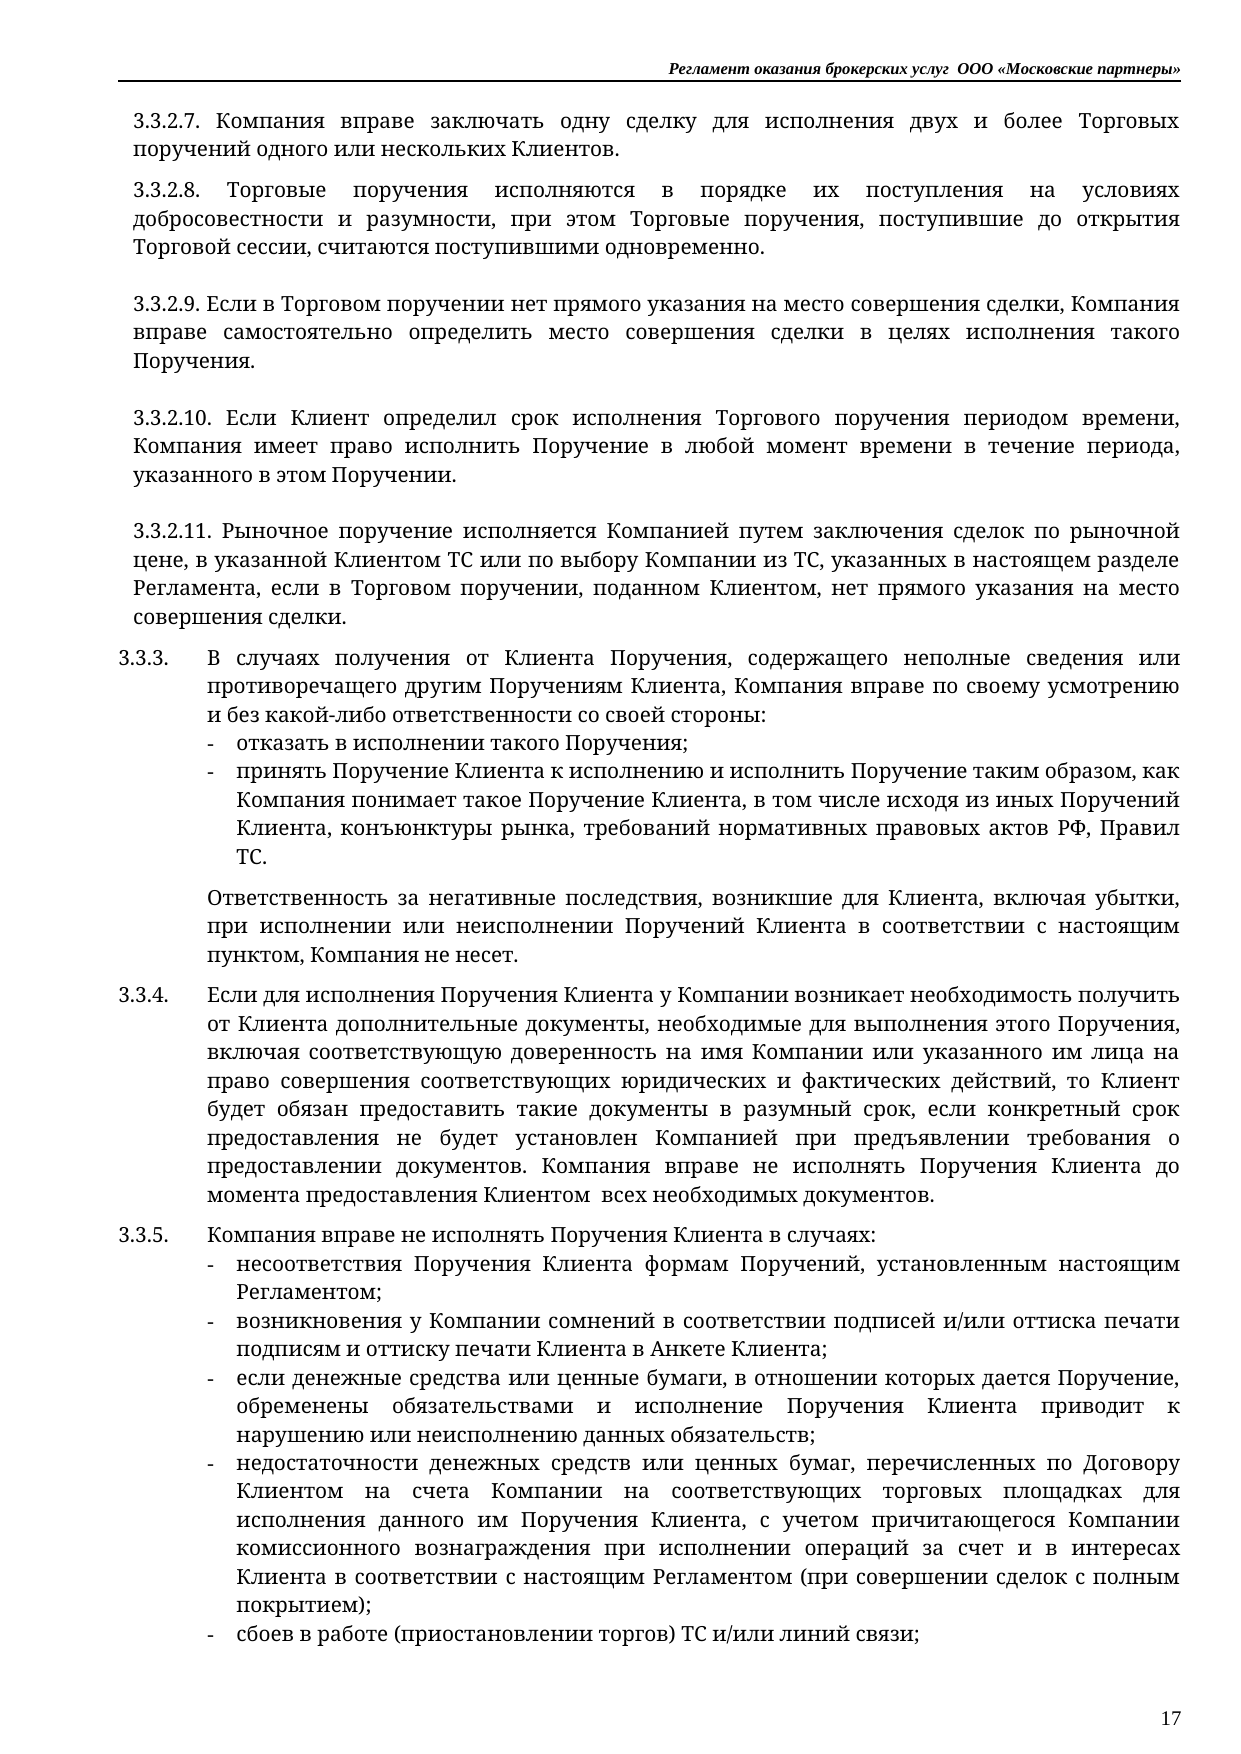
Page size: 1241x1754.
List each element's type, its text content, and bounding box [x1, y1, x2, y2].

list если денежные средства или ценные бумаги, в отношении которых дается Поручение, обременены обязательствами и исполнение Поручения Клиента приводит к нарушению или неисполнению данных обязательств; [207, 1363, 1181, 1448]
list сбоев в работе (приостановлении торгов) ТС и/или линий связи; [207, 1619, 1181, 1647]
list В случаях получения от Клиента Поручения, содержащего неполные сведения или противоречащего другим Поручениям Клиента, Компания вправе по своему усмотрению и без какой-либо ответственности со своей стороны: [118, 643, 1181, 728]
list принять Поручение Клиента к исполнению и исполнить Поручение таким образом, как Компания понимает такое Поручение Клиента, в том числе исходя из иных Поручений Клиента, конъюнктуры рынка, требований нормативных правовых актов РФ, Правил ТС. [207, 757, 1181, 870]
list возникновения у Компании сомнений в соответствии подписей и/или оттиска печати подписям и оттиску печати Клиента в Анкете Клиента; [207, 1306, 1181, 1363]
text 3.3.2.10. Если Клиент определил срок исполнения Торгового поручения периодом времени, Компания имеет право исполнить Поручение в любой момент времени в течение периода, указанного в этом Поручении. [133, 403, 1181, 488]
text 3.3.2.11. Рыночное поручение исполняется Компанией путем заключения сделок по рыночной цене, в указанной Клиентом ТС или по выбору Компании из ТС, указанных в настоящем разделе Регламента, если в Торговом поручении, поданном Клиентом, нет прямого указания на место совершения сделки. [133, 517, 1181, 630]
text 3.3.2.7. Компания вправе заключать одну сделку для исполнения двух и более Торговых поручений одного или нескольких Клиентов. [133, 106, 1181, 163]
list недостаточности денежных средств или ценных бумаг, перечисленных по Договору Клиентом на счета Компании на соответствующих торговых площадках для исполнения данного им Поручения Клиента, с учетом причитающегося Компании комиссионного вознаграждения при исполнении операций за счет и в интересах Клиента в соответствии с настоящим Регламентом (при совершении сделок с полным покрытием); [207, 1448, 1181, 1619]
list отказать в исполнении такого Поручения; [207, 728, 1181, 757]
list Компания вправе не исполнять Поручения Клиента в случаях: [118, 1221, 1181, 1249]
text Ответственность за негативные последствия, возникшие для Клиента, включая убытки, при исполнении или неисполнении Поручений Клиента в соответствии с настоящим пунктом, Компания не несет. [207, 883, 1181, 968]
list несоответствия Поручения Клиента формам Поручений, установленным настоящим Регламентом; [207, 1249, 1181, 1306]
text 3.3.2.9. Если в Торговом поручении нет прямого указания на место совершения сделки, Компания вправе самостоятельно определить место совершения сделки в целях исполнения такого Поручения. [133, 289, 1181, 374]
text 3.3.2.8. Торговые поручения исполняются в порядке их поступления на условиях добросовестности и разумности, при этом Торговые поручения, поступившие до открытия Торговой сессии, считаются поступившими одновременно. [133, 175, 1181, 261]
list Если для исполнения Поручения Клиента у Компании возникает необходимость получить от Клиента дополнительные документы, необходимые для выполнения этого Поручения, включая соответствующую доверенность на имя Компании или указанного им лица на право совершения соответствующих юридических и фактических действий, то Клиент будет обязан предоставить такие документы в разумный срок, если конкретный срок предоставления не будет установлен Компанией при предъявлении требования о предоставлении документов. Компания вправе не исполнять Поручения Клиента до момента предоставления Клиентом всех необходимых документов. [118, 981, 1181, 1208]
